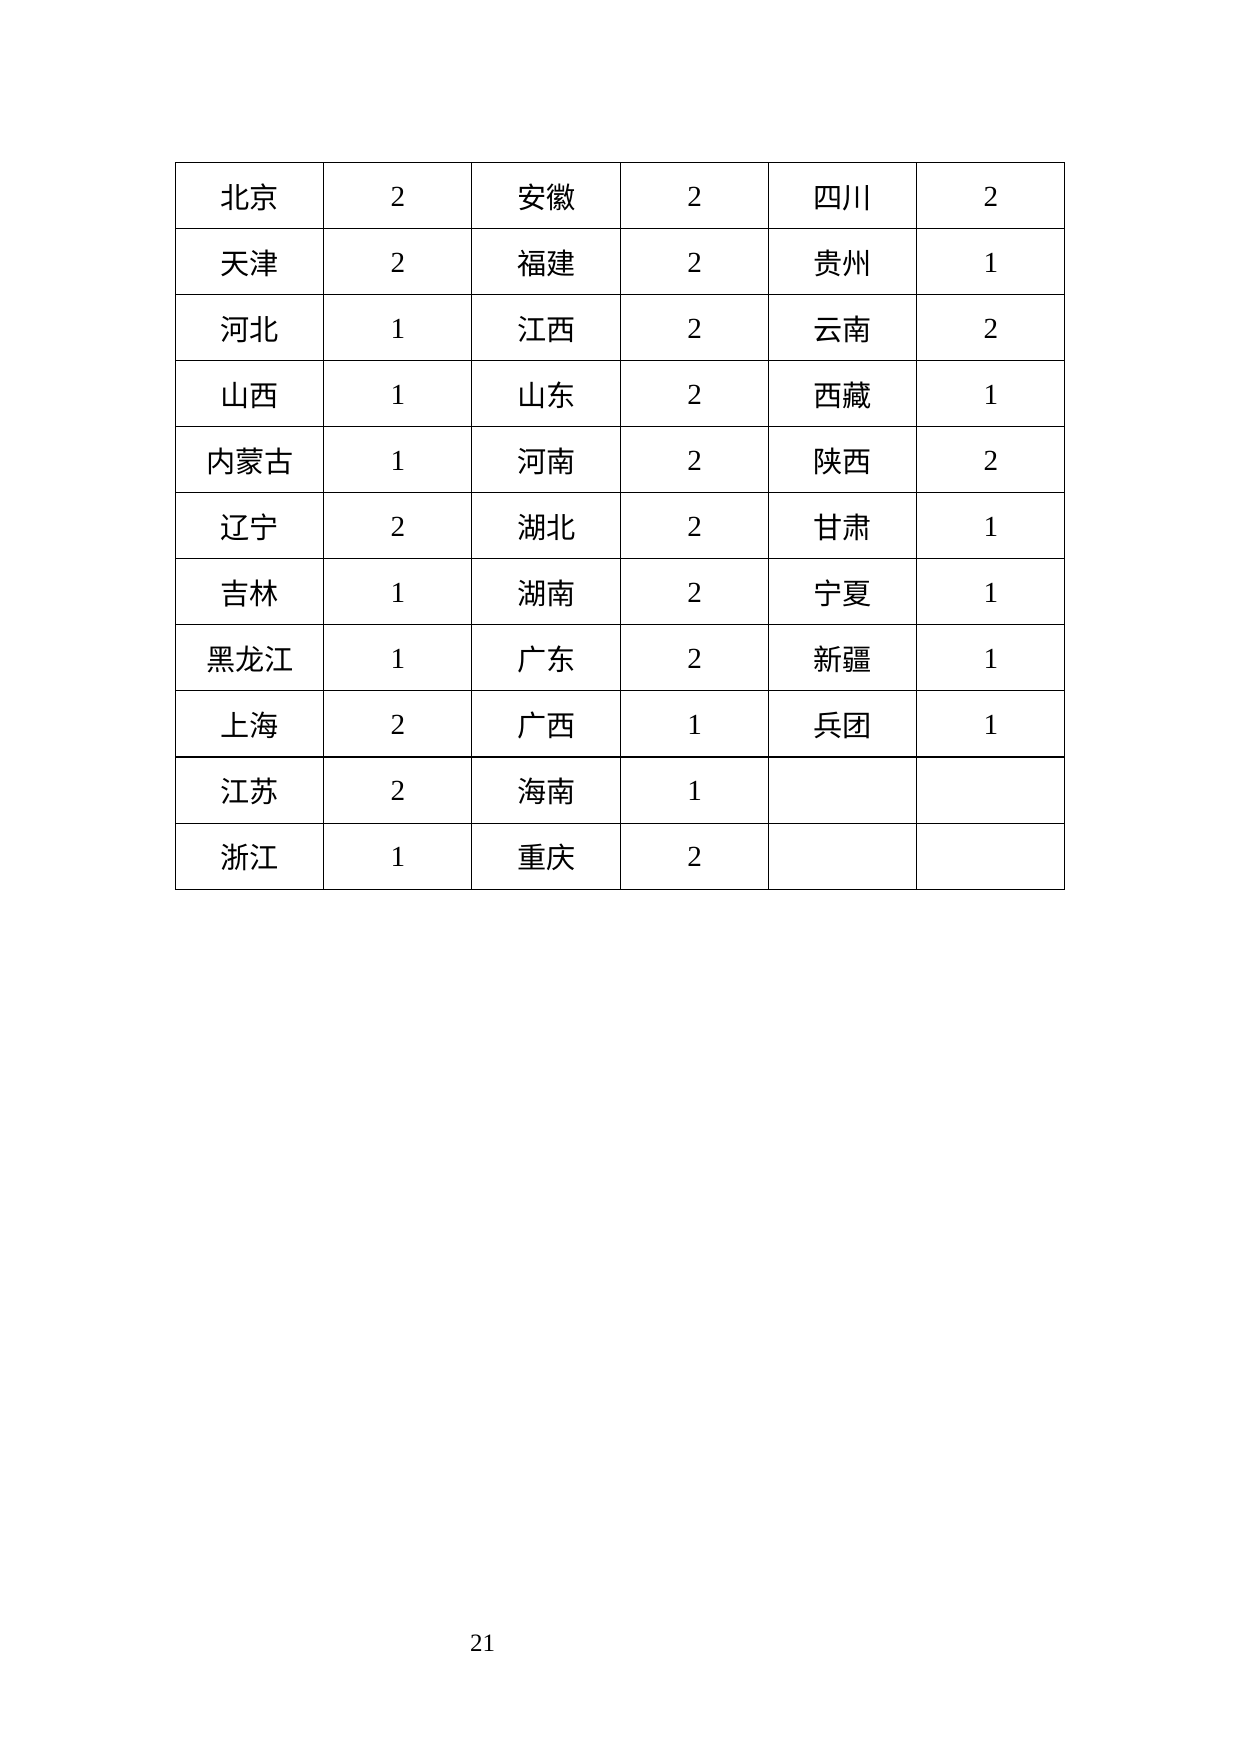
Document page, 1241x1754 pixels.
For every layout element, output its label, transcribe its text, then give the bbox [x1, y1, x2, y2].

table_cell 新疆 [769, 625, 916, 690]
table_cell [917, 758, 1064, 822]
table_cell 黑龙江 [176, 625, 323, 690]
table_cell 2 [621, 427, 768, 492]
table_cell [769, 758, 916, 822]
table_cell 1 [917, 361, 1064, 426]
table_cell 1 [917, 691, 1064, 756]
table_cell 福建 [472, 229, 620, 294]
table_cell 上海 [176, 691, 323, 756]
table_cell 1 [324, 361, 471, 426]
table_cell 2 [621, 163, 768, 228]
table_cell 2 [324, 229, 471, 294]
table_cell 1 [917, 559, 1064, 624]
table_cell 2 [621, 824, 768, 888]
table_cell 1 [917, 229, 1064, 294]
table_cell 内蒙古 [176, 427, 323, 492]
table_cell 2 [324, 758, 471, 822]
table_cell [769, 824, 916, 888]
table_cell 1 [621, 691, 768, 756]
table_cell 贵州 [769, 229, 916, 294]
table_cell 1 [324, 559, 471, 624]
table_cell 2 [917, 295, 1064, 360]
table_cell 2 [324, 493, 471, 558]
table_cell 江苏 [176, 758, 323, 822]
table_cell 1 [621, 758, 768, 822]
table_cell 1 [917, 625, 1064, 690]
table_cell 天津 [176, 229, 323, 294]
table_cell 吉林 [176, 559, 323, 624]
table_cell 2 [324, 691, 471, 756]
table_cell 2 [621, 229, 768, 294]
table_cell 1 [324, 824, 471, 888]
table_cell 江西 [472, 295, 620, 360]
table_cell 2 [621, 625, 768, 690]
table_cell 2 [621, 295, 768, 360]
table_cell 宁夏 [769, 559, 916, 624]
table_cell 2 [621, 559, 768, 624]
table_cell 兵团 [769, 691, 916, 756]
table_cell 海南 [472, 758, 620, 822]
table_cell 湖南 [472, 559, 620, 624]
table_cell 2 [621, 361, 768, 426]
table_cell 2 [917, 163, 1064, 228]
table_cell 陕西 [769, 427, 916, 492]
table_cell 甘肃 [769, 493, 916, 558]
table_cell [917, 824, 1064, 888]
table_cell 北京 [176, 163, 323, 228]
table_cell 广西 [472, 691, 620, 756]
table_cell 山东 [472, 361, 620, 426]
table_cell 安徽 [472, 163, 620, 228]
table_cell 辽宁 [176, 493, 323, 558]
table_cell 四川 [769, 163, 916, 228]
table_cell 1 [324, 295, 471, 360]
table_cell 西藏 [769, 361, 916, 426]
table_cell 2 [621, 493, 768, 558]
table_cell 重庆 [472, 824, 620, 888]
table_cell 河北 [176, 295, 323, 360]
table_cell 云南 [769, 295, 916, 360]
table_cell 2 [917, 427, 1064, 492]
table_cell 湖北 [472, 493, 620, 558]
table_cell 山西 [176, 361, 323, 426]
table_cell 1 [324, 625, 471, 690]
table_cell 1 [917, 493, 1064, 558]
table_cell 广东 [472, 625, 620, 690]
table_cell 河南 [472, 427, 620, 492]
table_cell 2 [324, 163, 471, 228]
table_cell 1 [324, 427, 471, 492]
table_cell 浙江 [176, 824, 323, 888]
